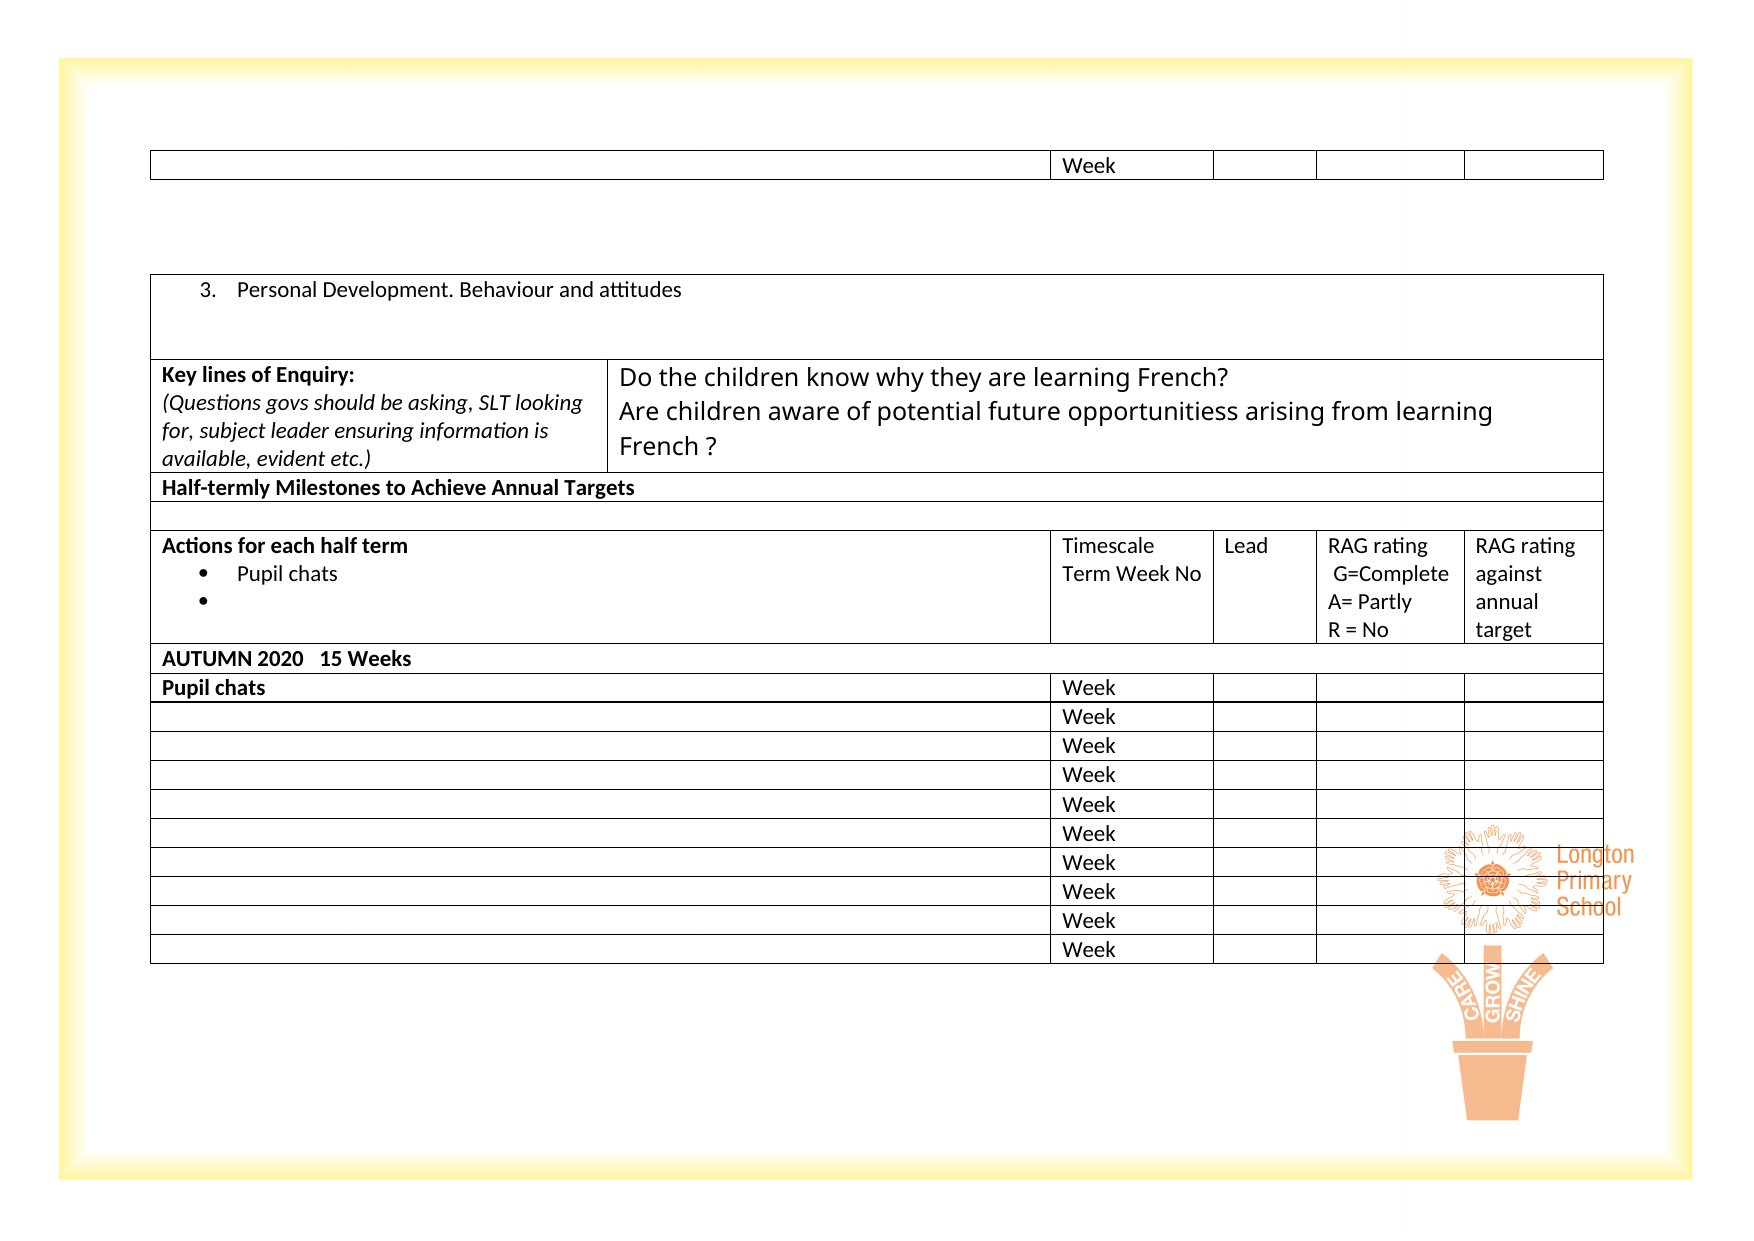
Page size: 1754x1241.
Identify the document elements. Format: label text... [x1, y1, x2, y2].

table_cell [151, 848, 1050, 876]
table_cell Week [1051, 877, 1213, 905]
table_cell [1465, 877, 1603, 905]
table_cell [1465, 906, 1603, 934]
table_cell [1317, 151, 1464, 179]
table_cell Week [1051, 935, 1213, 963]
table_cell [1317, 761, 1464, 789]
table_cell Key lines of Enquiry: (Questions govs should be asking, SLT looking for, subject leader ensuring information is available, evident etc.) [151, 360, 607, 472]
table_cell Week [1051, 732, 1213, 759]
table_cell [1214, 906, 1316, 934]
table_cell [1214, 877, 1316, 905]
table_cell [1317, 906, 1464, 934]
table_cell [1214, 761, 1316, 789]
table_cell [151, 502, 1603, 530]
table_cell [1465, 790, 1603, 818]
table_cell Do the children know why they are learning French? Are children aware of potential future opportunitiess arising from learning French ? [608, 360, 1603, 472]
table_cell Week [1051, 761, 1213, 789]
table_cell [1465, 848, 1603, 876]
table_cell [1214, 151, 1316, 179]
table_cell [151, 906, 1050, 934]
table_cell RAG rating G=Complete A= Partly R = No [1317, 531, 1464, 643]
table_cell [1317, 790, 1464, 818]
table_cell [151, 790, 1050, 818]
table_cell [151, 703, 1050, 731]
table_cell Week [1051, 906, 1213, 934]
table_cell [1214, 819, 1316, 847]
table_cell Week [1051, 151, 1213, 179]
table_cell [1317, 732, 1464, 759]
table_cell Week [1051, 848, 1213, 876]
table_cell Week [1051, 703, 1213, 731]
table_cell [151, 877, 1050, 905]
table_cell [151, 761, 1050, 789]
picture [0, 0, 1751, 1238]
table_cell [151, 151, 1050, 179]
table_cell RAG rating against annual target [1465, 531, 1603, 643]
table_cell Actions for each half term Pupil chats [151, 531, 1050, 643]
table_cell [151, 935, 1050, 963]
table_cell [1214, 732, 1316, 759]
table_cell Week [1051, 674, 1213, 701]
table_cell Week [1051, 819, 1213, 847]
table_cell Timescale Term Week No [1051, 531, 1213, 643]
table_cell [1317, 819, 1464, 847]
table_cell [1465, 732, 1603, 759]
table_cell [151, 732, 1050, 759]
table_cell [1214, 790, 1316, 818]
table_header Personal Development. Behaviour and attitudes [151, 275, 1603, 359]
table_cell [1317, 703, 1464, 731]
table_cell [1214, 935, 1316, 963]
table_cell [1317, 674, 1464, 701]
table_cell [1465, 703, 1603, 731]
table_cell [151, 819, 1050, 847]
table_cell [1214, 848, 1316, 876]
table_cell [1465, 935, 1603, 963]
table_cell [1465, 819, 1603, 847]
table_cell [1465, 761, 1603, 789]
table_cell AUTUMN 2020 15 Weeks [151, 644, 1603, 672]
table_cell [1214, 703, 1316, 731]
table_cell Lead [1214, 531, 1316, 643]
table_cell [1465, 151, 1603, 179]
table_cell Half-termly Milestones to Achieve Annual Targets [151, 473, 1603, 501]
table_cell [1465, 674, 1603, 701]
table_cell [1317, 877, 1464, 905]
table_cell Pupil chats [151, 674, 1050, 701]
table_cell Week [1051, 790, 1213, 818]
table_cell [1317, 848, 1464, 876]
table_cell [1317, 935, 1464, 963]
table_cell [1214, 674, 1316, 701]
